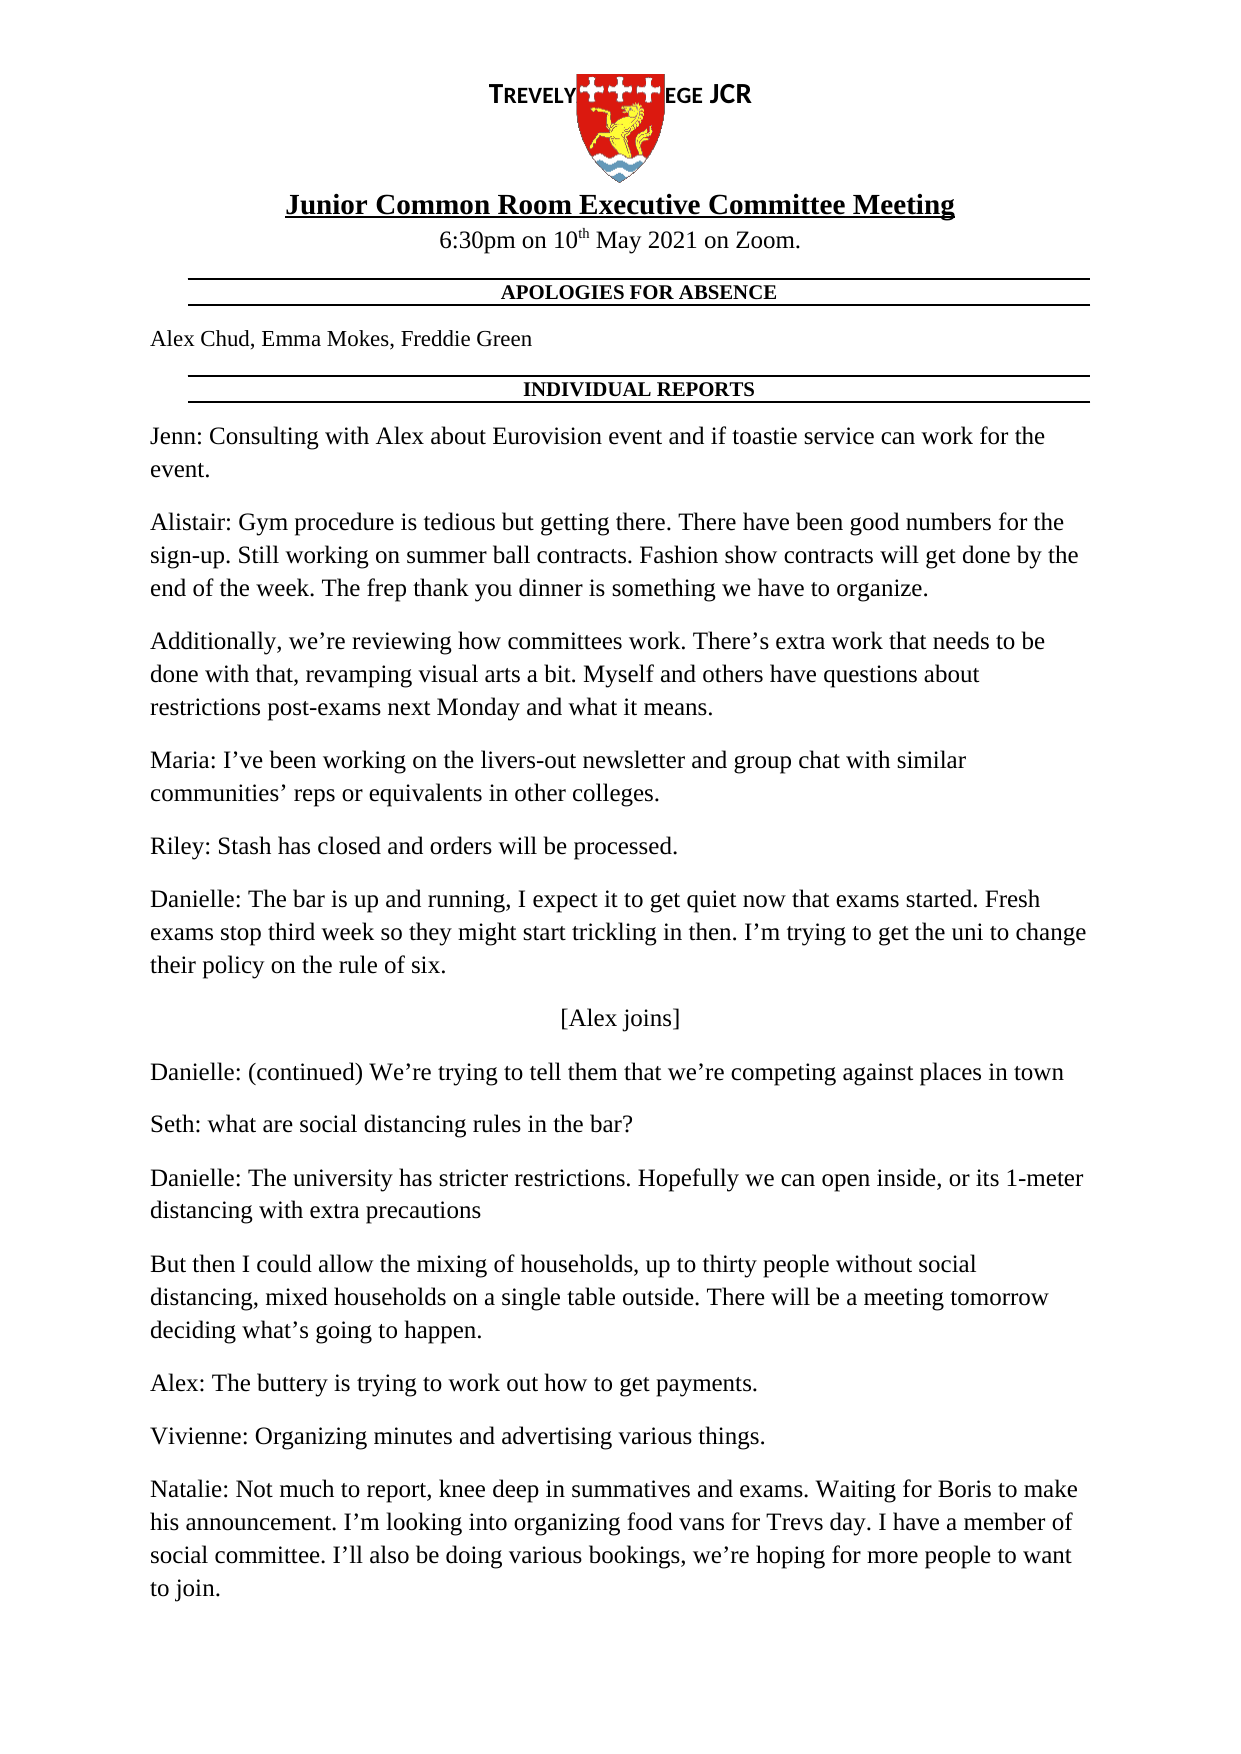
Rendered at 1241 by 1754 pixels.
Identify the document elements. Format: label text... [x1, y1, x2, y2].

list Alistair: Gym procedure is tedious but getting there. There have been good numbers for the sign-up. Still working on summer ball contracts. Fashion show contracts will get done by the end of the week. The frep thank you dinner is something we have to organize. [150, 507, 1090, 602]
list Danielle: The university has stricter restrictions. Hopefully we can open inside, or its 1-meter distancing with extra precautions [150, 1163, 1090, 1224]
text APOLOGIES FOR ABSENCE [187, 279, 1090, 306]
list Riley: Stash has closed and orders will be processed. [150, 831, 1090, 860]
list Natalie: Not much to report, knee deep in summatives and exams. Waiting for Boris to make his announcement. I’m looking into organizing food vans for Trevs day. I have a member of social committee. I’ll also be doing various bookings, we’re hoping for more people to want to join. [150, 1474, 1090, 1602]
list Alex Chud, Emma Mokes, Freddie Green [150, 324, 1090, 351]
list Danielle: (continued) We’re trying to tell them that we’re competing against places in town [150, 1057, 1090, 1085]
picture [576, 74, 665, 183]
title Junior Common Room Executive Committee Meeting 6:30pm on 10th May 2021 on Zoom. [150, 150, 1090, 254]
list Jenn: Consulting with Alex about Eurovision event and if toastie service can work for the event. [150, 421, 1090, 483]
text INDIVIDUAL REPORTS [187, 376, 1090, 403]
list But then I could allow the mixing of households, up to thirty people without social distancing, mixed households on a single table outside. There will be a meeting tomorrow deciding what’s going to happen. [150, 1249, 1090, 1343]
list Additionally, we’re reviewing how committees work. There’s extra work that needs to be done with that, revamping visual arts a bit. Myself and others have questions about restrictions post-exams next Monday and what it means. [150, 626, 1090, 721]
list Maria: I’ve been working on the livers-out newsletter and group chat with similar communities’ reps or equivalents in other colleges. [150, 745, 1090, 807]
list Seth: what are social distancing rules in the bar? [150, 1109, 1090, 1138]
list Vivienne: Organizing minutes and advertising various things. [150, 1421, 1090, 1449]
list Danielle: The bar is up and running, I expect it to get quiet now that exams started. Fresh exams stop third week so they might start trickling in then. I’m trying to get the uni to change their policy on the rule of six. [150, 884, 1090, 979]
list [Alex joins] [150, 1003, 1090, 1032]
list Alex: The buttery is trying to work out how to get payments. [150, 1368, 1090, 1396]
